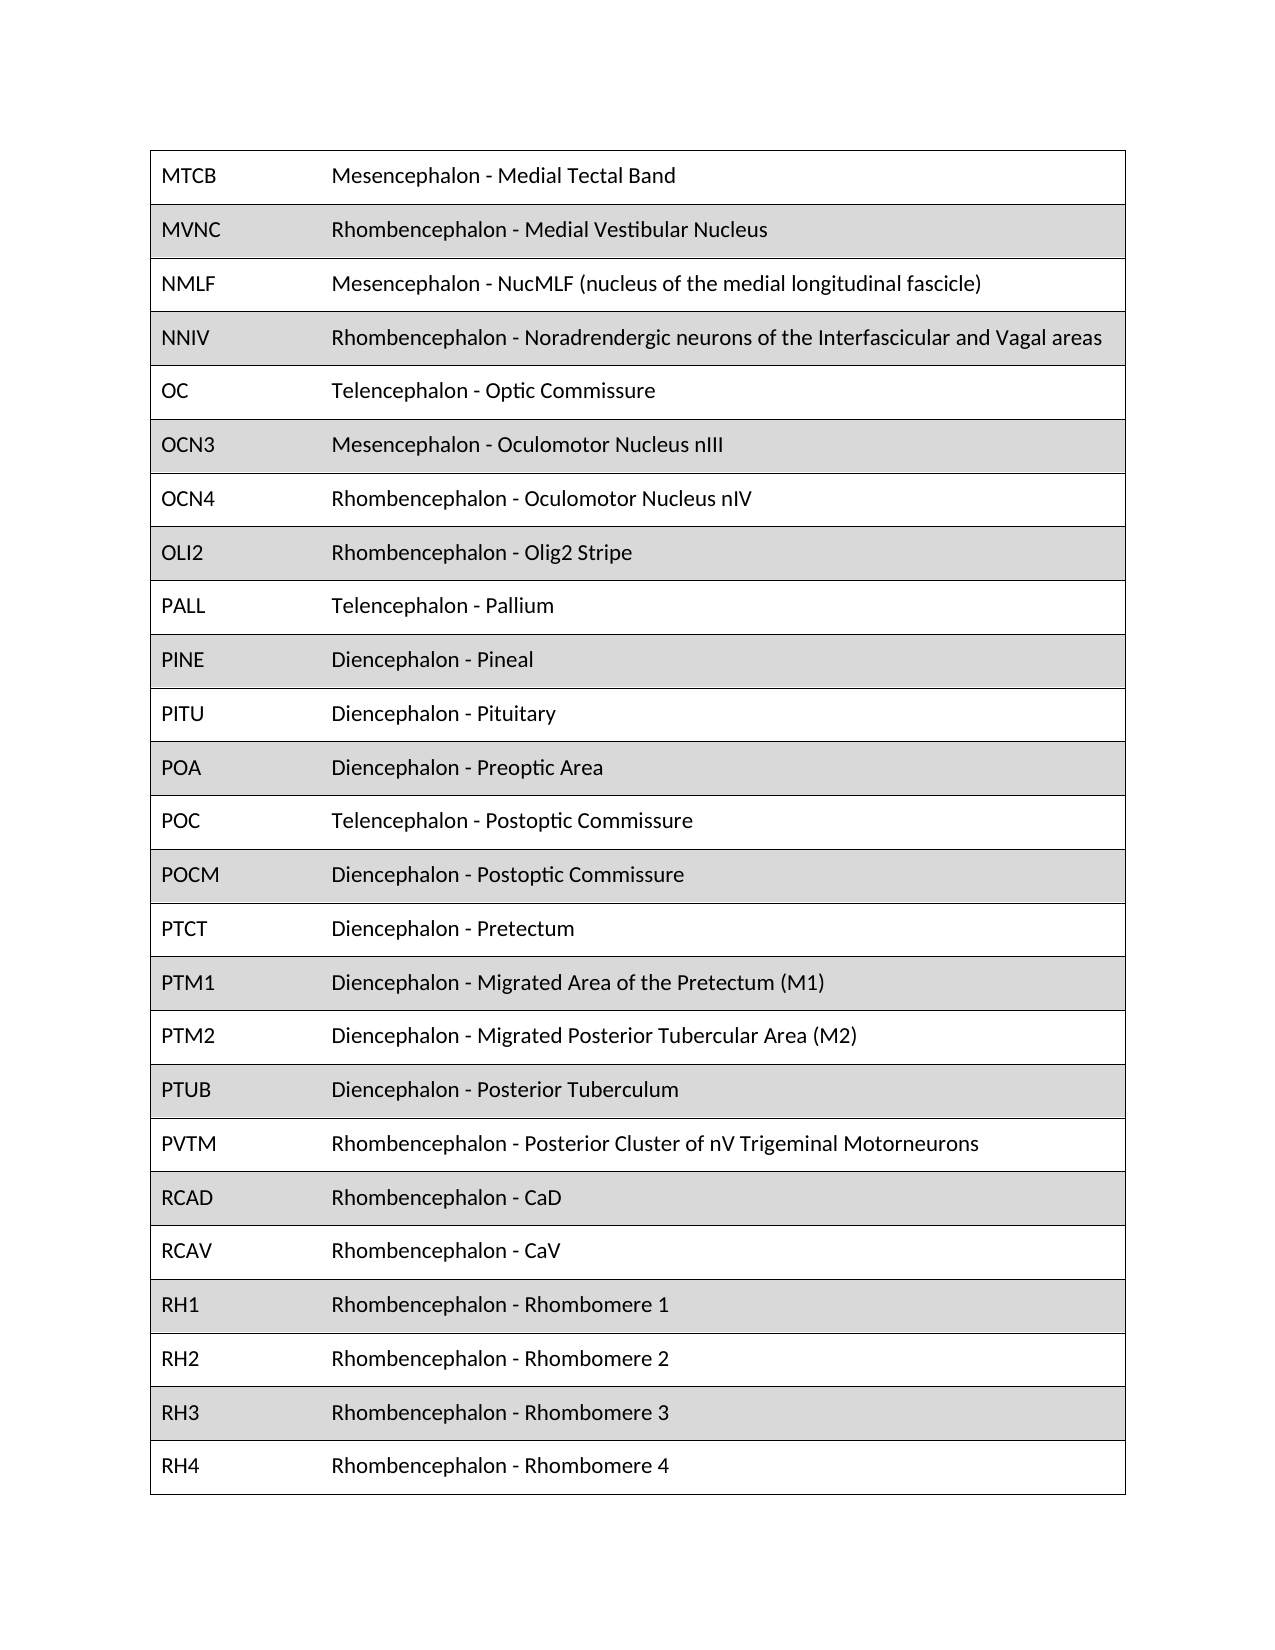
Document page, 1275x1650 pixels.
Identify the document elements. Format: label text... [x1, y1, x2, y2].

table_cell Diencephalon - Pineal [321, 635, 1125, 687]
table_cell Rhombencephalon - Posterior Cluster of nV Trigeminal Motorneurons [321, 1119, 1125, 1171]
table_cell PVTM [151, 1119, 321, 1171]
table_cell MVNC [151, 205, 321, 257]
table_cell OC [151, 366, 321, 419]
table_cell Telencephalon - Postoptic Commissure [321, 796, 1125, 849]
table_cell RH2 [151, 1334, 321, 1386]
table_cell NNIV [151, 312, 321, 365]
table_cell RH3 [151, 1387, 321, 1440]
table_cell PITU [151, 689, 321, 741]
table_cell Mesencephalon - Oculomotor Nucleus nIII [321, 420, 1125, 472]
table_cell MTCB [151, 151, 321, 204]
table_cell Rhombencephalon - CaD [321, 1172, 1125, 1225]
table_cell PALL [151, 581, 321, 634]
table_cell POA [151, 742, 321, 795]
table_cell PTUB [151, 1065, 321, 1117]
table_cell PTCT [151, 904, 321, 956]
table_cell RH4 [151, 1441, 321, 1494]
table_cell OCN4 [151, 474, 321, 526]
table_cell Diencephalon - Migrated Area of the Pretectum (M1) [321, 957, 1125, 1010]
table_cell Diencephalon - Pretectum [321, 904, 1125, 956]
table_cell Rhombencephalon - Rhombomere 2 [321, 1334, 1125, 1386]
table_cell Diencephalon - Migrated Posterior Tubercular Area (M2) [321, 1011, 1125, 1064]
table_cell OCN3 [151, 420, 321, 472]
table_cell POCM [151, 850, 321, 902]
table_cell Rhombencephalon - Rhombomere 4 [321, 1441, 1125, 1494]
table_cell Rhombencephalon - Oculomotor Nucleus nIV [321, 474, 1125, 526]
table_cell Rhombencephalon - Rhombomere 1 [321, 1280, 1125, 1332]
table_cell Diencephalon - Pituitary [321, 689, 1125, 741]
table_cell PTM1 [151, 957, 321, 1010]
table_cell Mesencephalon - Medial Tectal Band [321, 151, 1125, 204]
table_cell Telencephalon - Pallium [321, 581, 1125, 634]
table_cell RCAV [151, 1226, 321, 1279]
table_cell Diencephalon - Postoptic Commissure [321, 850, 1125, 902]
table_cell Rhombencephalon - Noradrendergic neurons of the Interfascicular and Vagal areas [321, 312, 1125, 365]
table_cell POC [151, 796, 321, 849]
table_cell RCAD [151, 1172, 321, 1225]
table_cell Rhombencephalon - Medial Vestibular Nucleus [321, 205, 1125, 257]
table_cell OLI2 [151, 527, 321, 580]
table_cell Rhombencephalon - CaV [321, 1226, 1125, 1279]
table_cell RH1 [151, 1280, 321, 1332]
table_cell PINE [151, 635, 321, 687]
table_cell Rhombencephalon - Olig2 Stripe [321, 527, 1125, 580]
table_cell Mesencephalon - NucMLF (nucleus of the medial longitudinal fascicle) [321, 259, 1125, 311]
table_cell Telencephalon - Optic Commissure [321, 366, 1125, 419]
table_cell Rhombencephalon - Rhombomere 3 [321, 1387, 1125, 1440]
table_cell NMLF [151, 259, 321, 311]
table_cell Diencephalon - Posterior Tuberculum [321, 1065, 1125, 1117]
table_cell Diencephalon - Preoptic Area [321, 742, 1125, 795]
table_cell PTM2 [151, 1011, 321, 1064]
